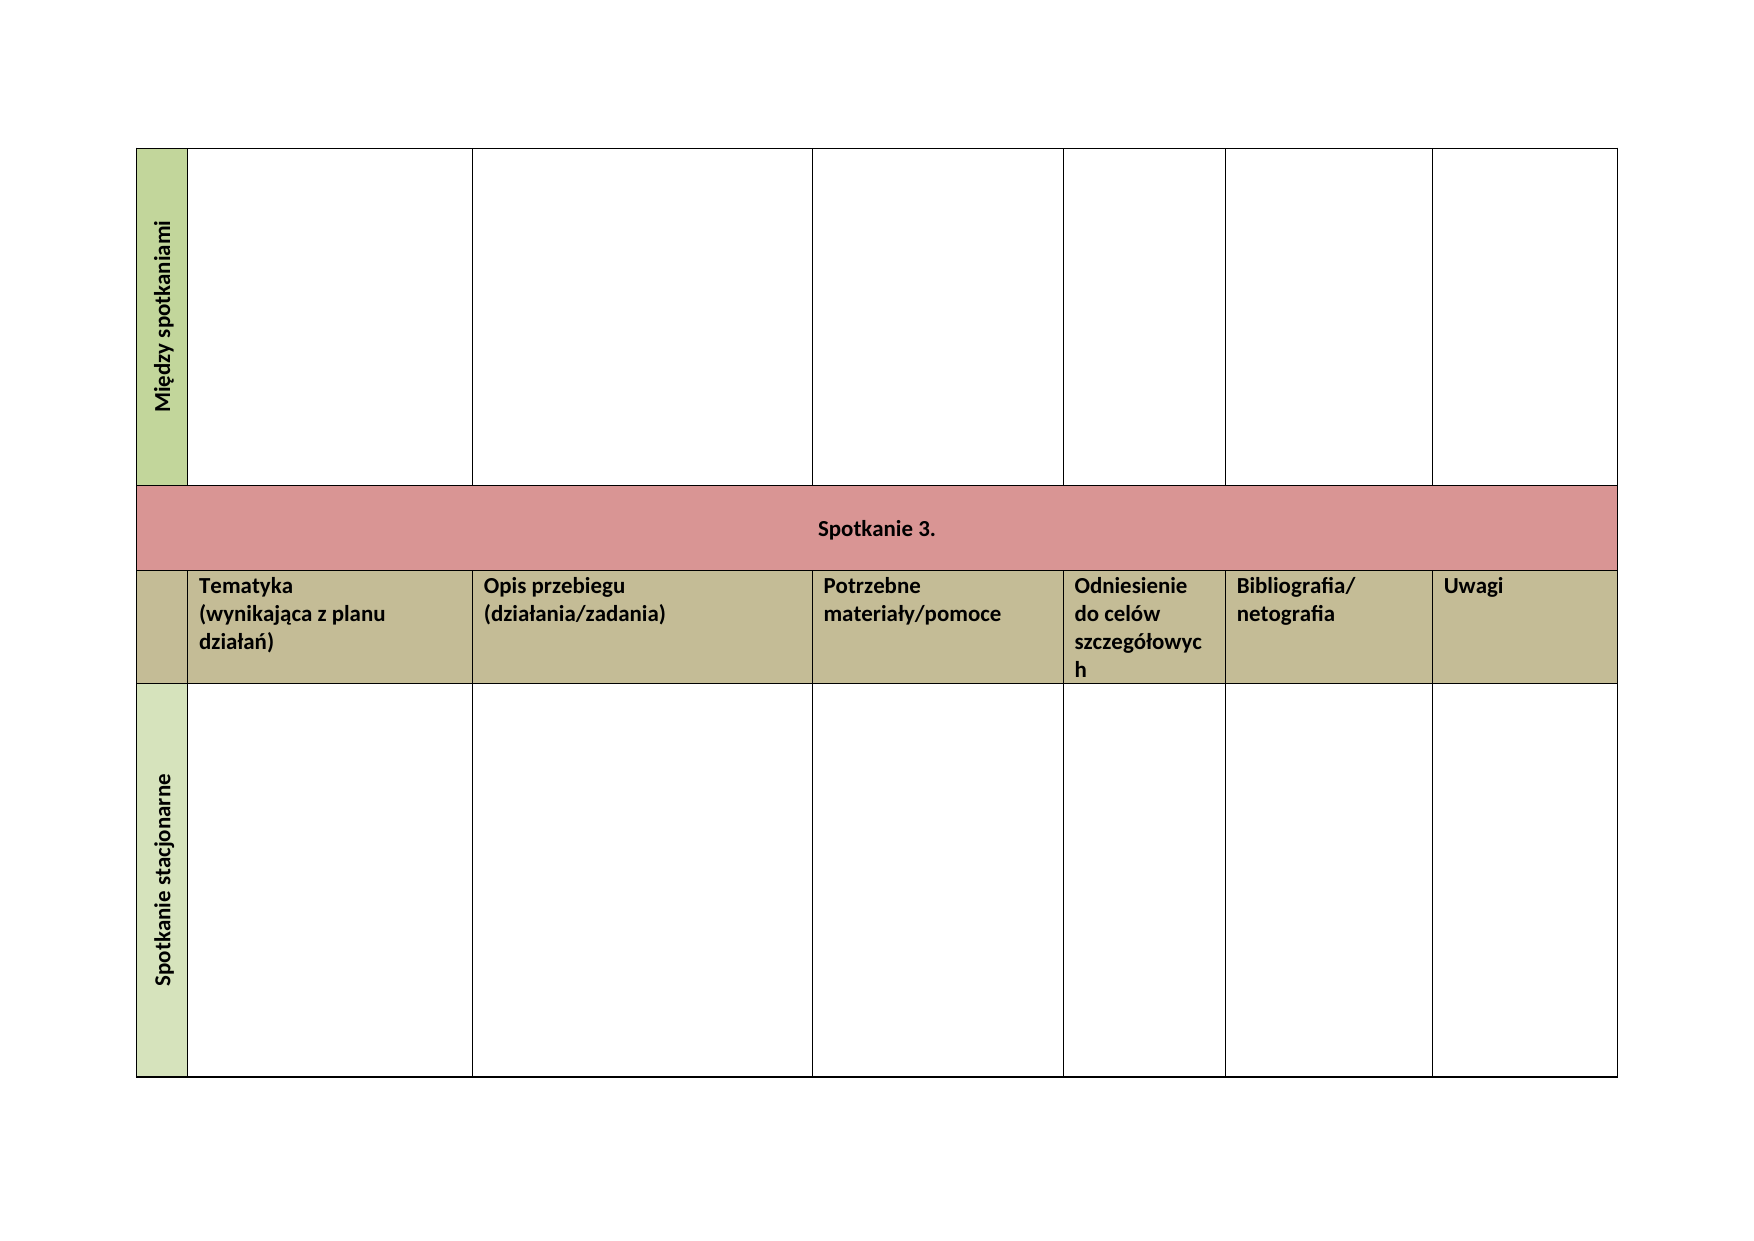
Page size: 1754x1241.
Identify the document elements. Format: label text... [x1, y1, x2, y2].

table_cell [1064, 684, 1225, 1076]
table_cell [1064, 149, 1225, 485]
table_cell Bibliografia/ netografia [1226, 571, 1432, 683]
table_cell [813, 684, 1063, 1076]
table_cell [188, 149, 472, 485]
table_cell Potrzebne materiały/pomoce [813, 571, 1063, 683]
table_cell Spotkanie 3. [137, 486, 1617, 570]
table_cell [473, 149, 812, 485]
table_cell [188, 684, 472, 1076]
table_cell [137, 571, 187, 683]
table_cell Odniesienie do celów szczegółowych [1064, 571, 1225, 683]
table_cell [1433, 684, 1617, 1076]
table_cell [1226, 149, 1432, 485]
table_cell Opis przebiegu (działania/zadania) [473, 571, 812, 683]
table_cell [813, 149, 1063, 485]
table_cell [1226, 684, 1432, 1076]
table_cell [473, 684, 812, 1076]
table_cell Między spotkaniami [137, 149, 187, 485]
table_cell Spotkanie stacjonarne [137, 684, 187, 1076]
table_cell Uwagi [1433, 571, 1617, 683]
table_cell [1433, 149, 1617, 485]
table_cell Tematyka (wynikająca z planu działań) [188, 571, 472, 683]
